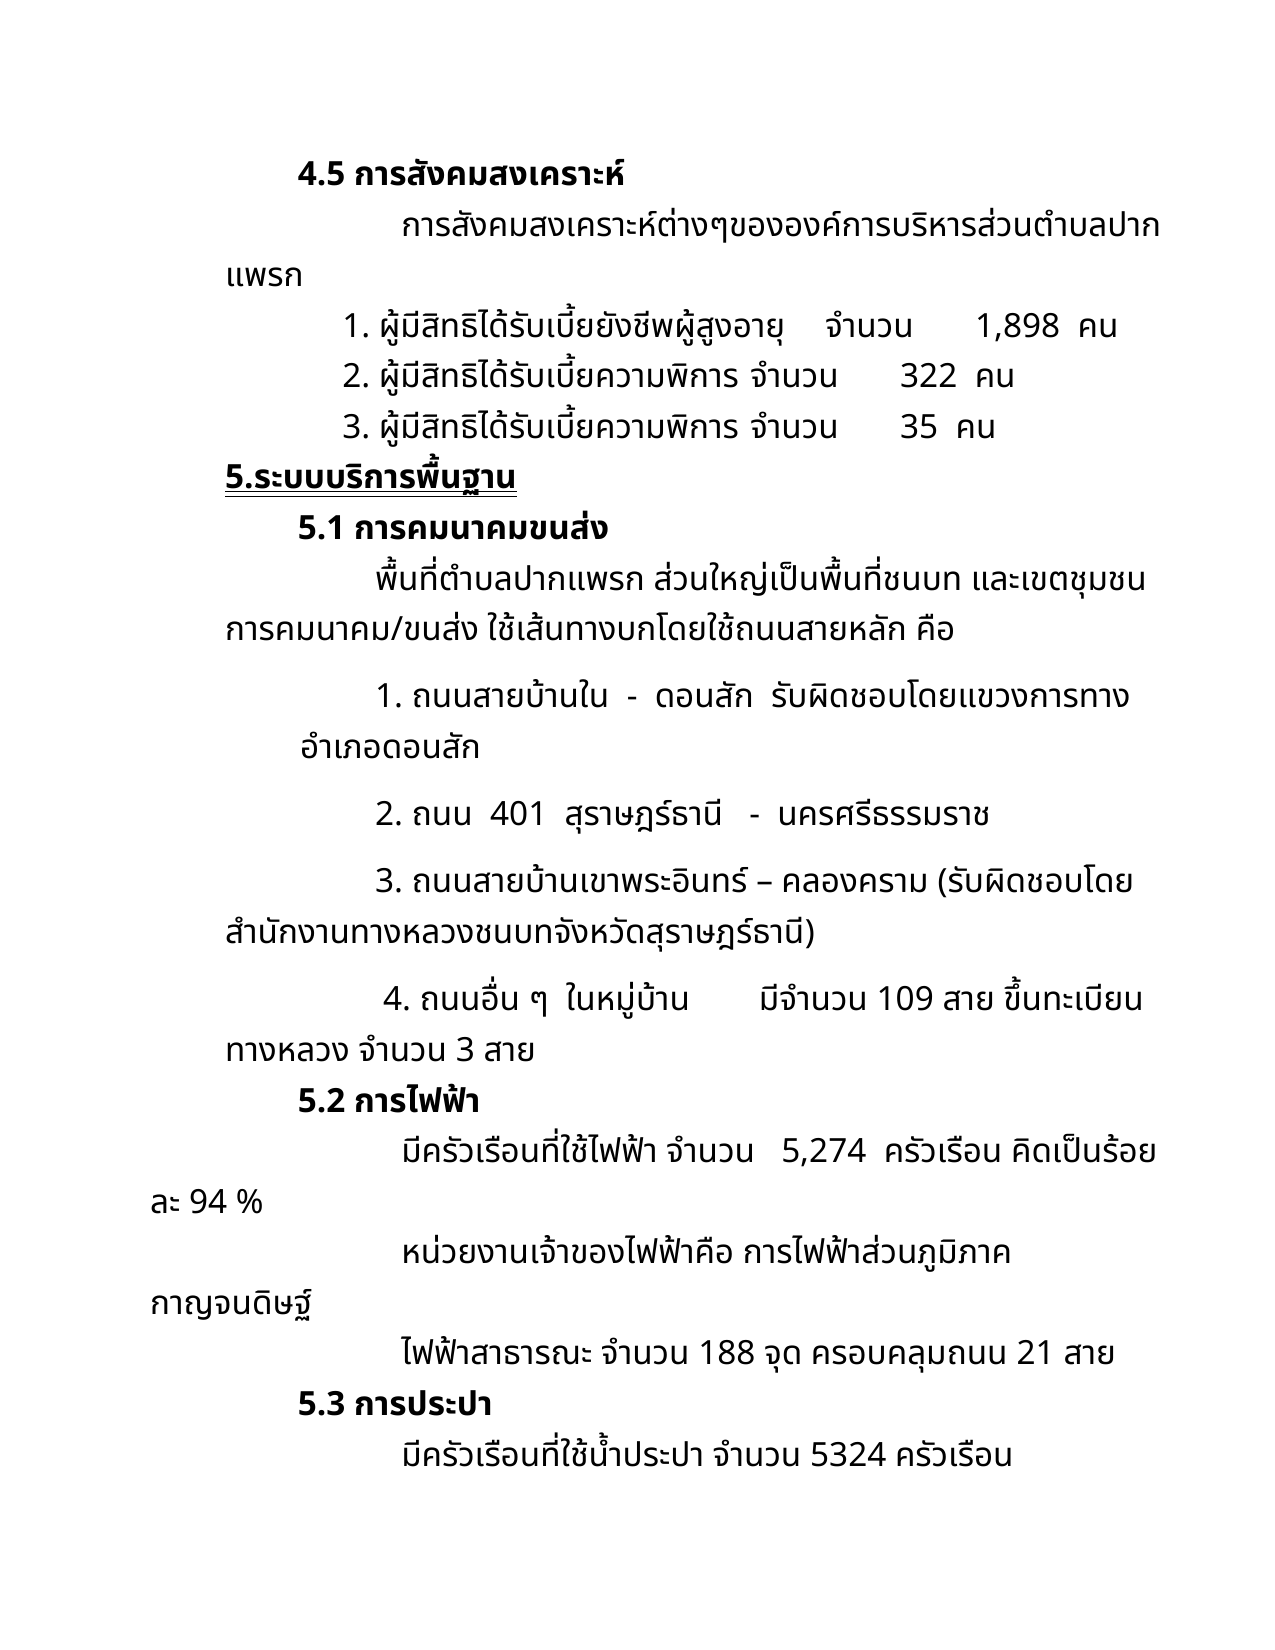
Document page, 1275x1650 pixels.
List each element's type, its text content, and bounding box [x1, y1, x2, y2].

text มีครัวเรือนที่ใช้น้ำประปา จำนวน 5324 ครัวเรือน [150, 1430, 1168, 1481]
text หน่วยงานเจ้าของไฟฟ้าคือ การไฟฟ้าส่วนภูมิภาคกาญจนดิษฐ์ [150, 1228, 1168, 1329]
text การสังคมสงเคราะห์ต่างๆขององค์การบริหารส่วนตำบลปากแพรก [225, 201, 1168, 301]
text 3. ผู้มีสิทธิได้รับเบี้ยความพิการ จำนวน 35 คน [225, 403, 1168, 453]
text มีครัวเรือนที่ใช้ไฟฟ้า จำนวน 5,274 ครัวเรือน คิดเป็นร้อยละ 94 % [150, 1127, 1168, 1228]
text 1. ผู้มีสิทธิได้รับเบี้ยยังชีพผู้สูงอายุ จำนวน 1,898 คน [225, 301, 1168, 352]
text ไฟฟ้าสาธารณะ จำนวน 188 จุด ครอบคลุมถนน 21 สาย [150, 1329, 1168, 1380]
text 5.2 การไฟฟ้า [150, 1076, 1168, 1127]
text 3. ถนนสายบ้านเขาพระอินทร์ – คลองคราม (รับผิดชอบโดยสำนักงานทางหลวงชนบทจังหวัดสุราษฎร์ธานี) [225, 857, 1167, 958]
text 5.ระบบบริการพื้นฐาน [225, 453, 1168, 504]
text 5.1 การคมนาคมขนส่ง [225, 504, 1168, 554]
text 5.3 การประปา [150, 1380, 1168, 1430]
text 4.5 การสังคมสงเคราะห์ [225, 150, 1168, 201]
text พื้นที่ตำบลปากแพรก ส่วนใหญ่เป็นพื้นที่ชนบท และเขตชุมชน การคมนาคม/ขนส่ง ใช้เส้นทางบกโดยใช้ถนนสายหลัก คือ [225, 554, 1167, 656]
text 1. ถนนสายบ้านใน - ดอนสัก รับผิดชอบโดยแขวงการทางอำเภอดอนสัก [300, 672, 1167, 773]
text 4. ถนนอื่น ๆ ในหมู่บ้าน มีจำนวน 109 สาย ขึ้นทะเบียนทางหลวง จำนวน 3 สาย [225, 975, 1168, 1076]
text 2. ผู้มีสิทธิได้รับเบี้ยความพิการ จำนวน 322 คน [225, 352, 1168, 403]
text 2. ถนน 401 สุราษฎร์ธานี - นครศรีธรรมราช [300, 790, 1167, 841]
